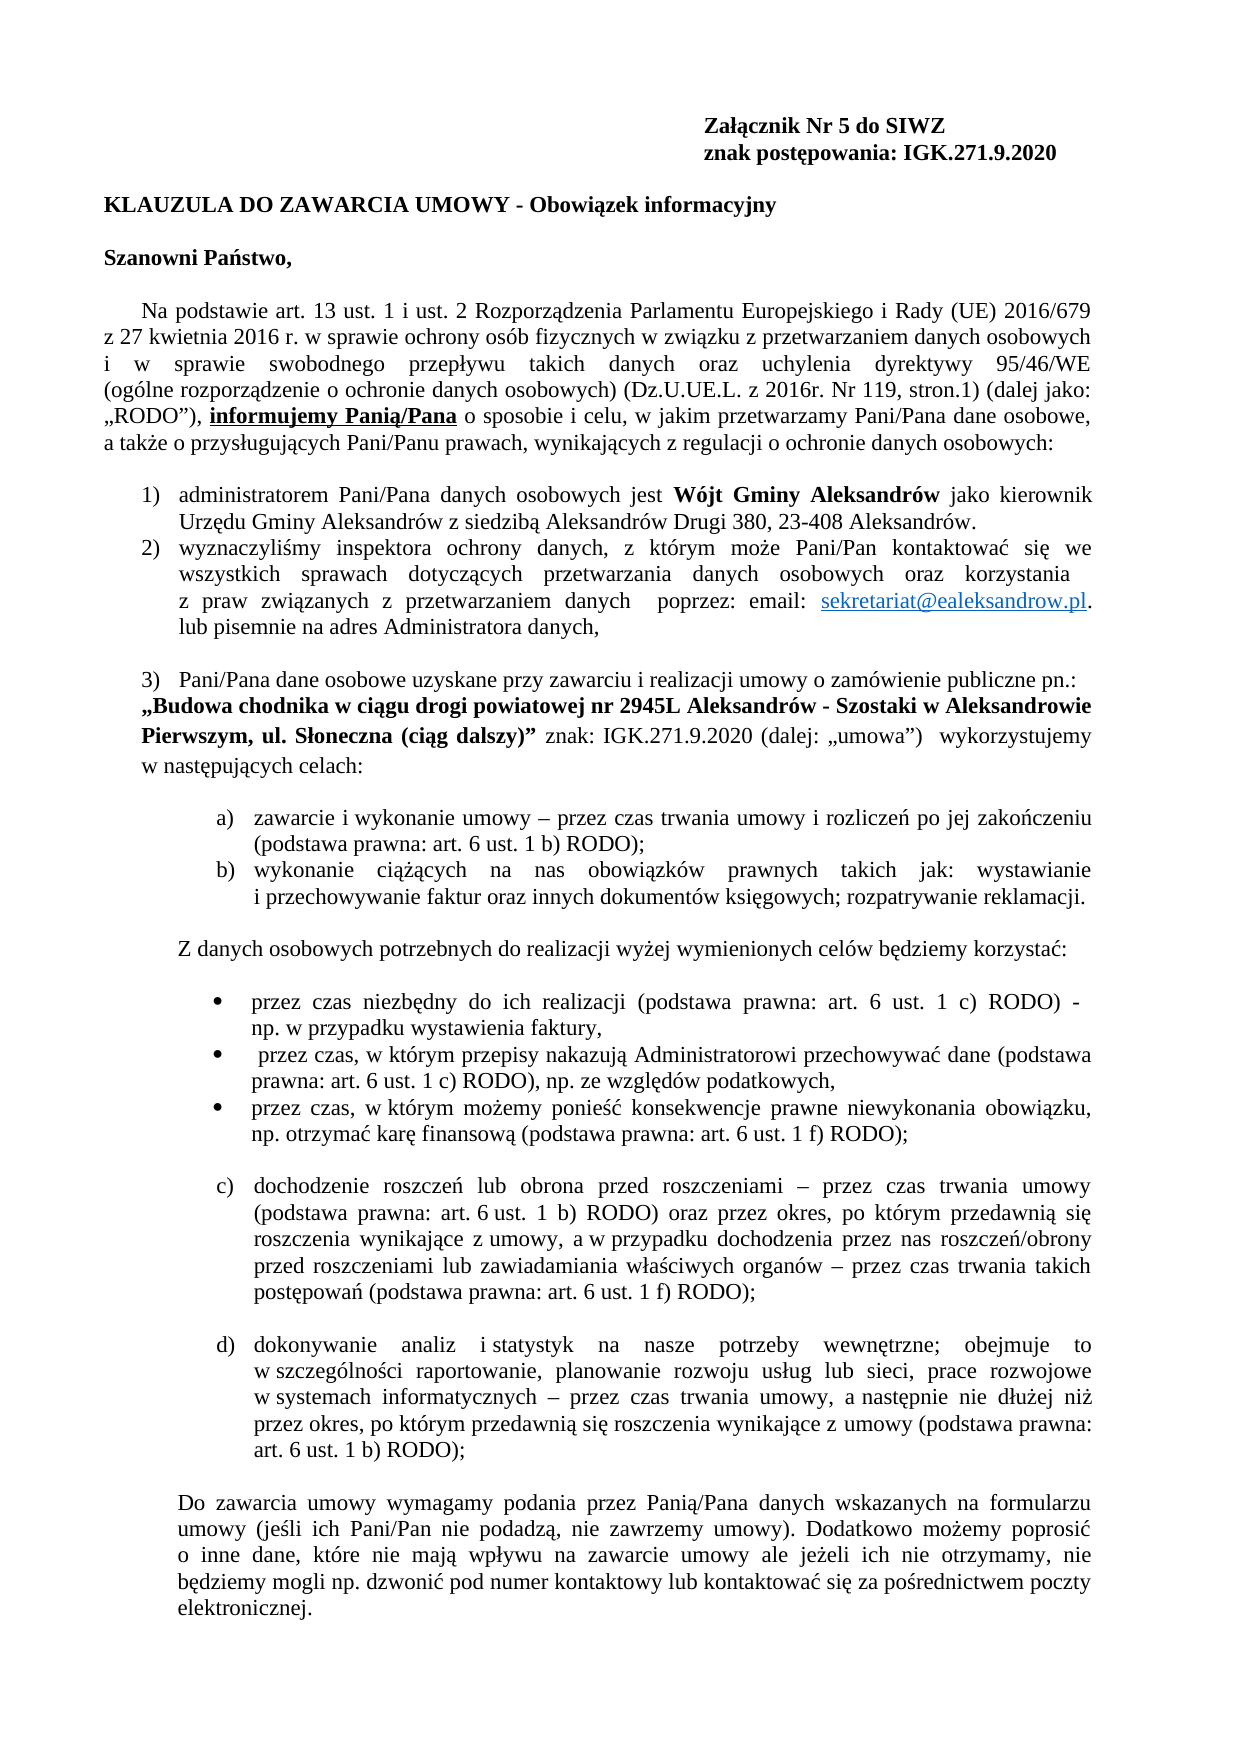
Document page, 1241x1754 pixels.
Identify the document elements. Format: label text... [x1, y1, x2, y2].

list dokonywanie analiz i statystyk na nasze potrzeby wewnętrzne; obejmuje to w szczególności raportowanie, planowanie rozwoju usług lub sieci, prace rozwojowe w systemach informatycznych – przez czas trwania umowy, a następnie nie dłużej niż przez okres, po którym przedawnią się roszczenia wynikające z umowy (podstawa prawna: art. 6 ust. 1 b) RODO); [216, 1331, 1093, 1462]
list Pani/Pana dane osobowe uzyskane przy zawarciu i realizacji umowy o zamówienie publiczne pn.: [141, 666, 1093, 692]
text Szanowni Państwo, [103, 244, 1093, 271]
list wykonanie ciążących na nas obowiązków prawnych takich jak: wystawianie i przechowywanie faktur oraz innych dokumentów księgowych; rozpatrywanie reklamacji. [216, 856, 1093, 909]
text Załącznik Nr 5 do SIWZ [103, 112, 1093, 139]
list zawarcie i wykonanie umowy – przez czas trwania umowy i rozliczeń po jej zakończeniu (podstawa prawna: art. 6 ust. 1 b) RODO); [216, 804, 1093, 856]
list przez czas, w którym przepisy nakazują Administratorowi przechowywać dane (podstawa prawna: art. 6 ust. 1 c) RODO), np. ze względów podatkowych, [214, 1041, 1093, 1093]
list dochodzenie roszczeń lub obrona przed roszczeniami – przez czas trwania umowy (podstawa prawna: art. 6 ust. 1 b) RODO) oraz przez okres, po którym przedawnią się roszczenia wynikające z umowy, a w przypadku dochodzenia przez nas roszczeń/obrony przed roszczeniami lub zawiadamiania właściwych organów – przez czas trwania takich postępowań (podstawa prawna: art. 6 ust. 1 f) RODO); [216, 1173, 1093, 1304]
text znak postępowania: IGK.271.9.2020 [103, 139, 1093, 165]
list przez czas, w którym możemy ponieść konsekwencje prawne niewykonania obowiązku, np. otrzymać karę finansową (podstawa prawna: art. 6 ust. 1 f) RODO); [214, 1093, 1093, 1146]
text KLAUZULA DO ZAWARCIA UMOWY - Obowiązek informacyjny [103, 191, 1093, 218]
list administratorem Pani/Pana danych osobowych jest Wójt Gminy Aleksandrów jako kierownik Urzędu Gminy Aleksandrów z siedzibą Aleksandrów Drugi 380, 23-408 Aleksandrów. [141, 481, 1093, 534]
list wyznaczyliśmy inspektora ochrony danych, z którym może Pani/Pan kontaktować się we wszystkich sprawach dotyczących przetwarzania danych osobowych oraz korzystania z praw związanych z przetwarzaniem danych poprzez: email: sekretariat@ealeksandrow.pl. lub pisemnie na adres Administratora danych, [141, 534, 1093, 639]
list Z danych osobowych potrzebnych do realizacji wyżej wymienionych celów będziemy korzystać: [177, 935, 1093, 962]
list „Budowa chodnika w ciągu drogi powiatowej nr 2945L Aleksandrów - Szostaki w Aleksandrowie Pierwszym, ul. Słoneczna (ciąg dalszy)” znak: IGK.271.9.2020 (dalej: „umowa”) wykorzystujemy w następujących celach: [141, 692, 1093, 779]
text Na podstawie art. 13 ust. 1 i ust. 2 Rozporządzenia Parlamentu Europejskiego i Rady (UE) 2016/679 z 27 kwietnia 2016 r. w sprawie ochrony osób fizycznych w związku z przetwarzaniem danych osobowych i w sprawie swobodnego przepływu takich danych oraz uchylenia dyrektywy 95/46/WE (ogólne rozporządzenie o ochronie danych osobowych) (Dz.U.UE.L. z 2016r. Nr 119, stron.1) (dalej jako: „RODO”), informujemy Panią/Pana o sposobie i celu, w jakim przetwarzamy Pani/Pana dane osobowe, a także o przysługujących Pani/Panu prawach, wynikających z regulacji o ochronie danych osobowych: [103, 297, 1093, 455]
list przez czas niezbędny do ich realizacji (podstawa prawna: art. 6 ust. 1 c) RODO) - np. w przypadku wystawienia faktury, [214, 988, 1093, 1041]
text Do zawarcia umowy wymagamy podania przez Panią/Pana danych wskazanych na formularzu umowy (jeśli ich Pani/Pan nie podadzą, nie zawrzemy umowy). Dodatkowo możemy poprosić o inne dane, które nie mają wpływu na zawarcie umowy ale jeżeli ich nie otrzymamy, nie będziemy mogli np. dzwonić pod numer kontaktowy lub kontaktować się za pośrednictwem poczty elektronicznej. [177, 1489, 1093, 1621]
